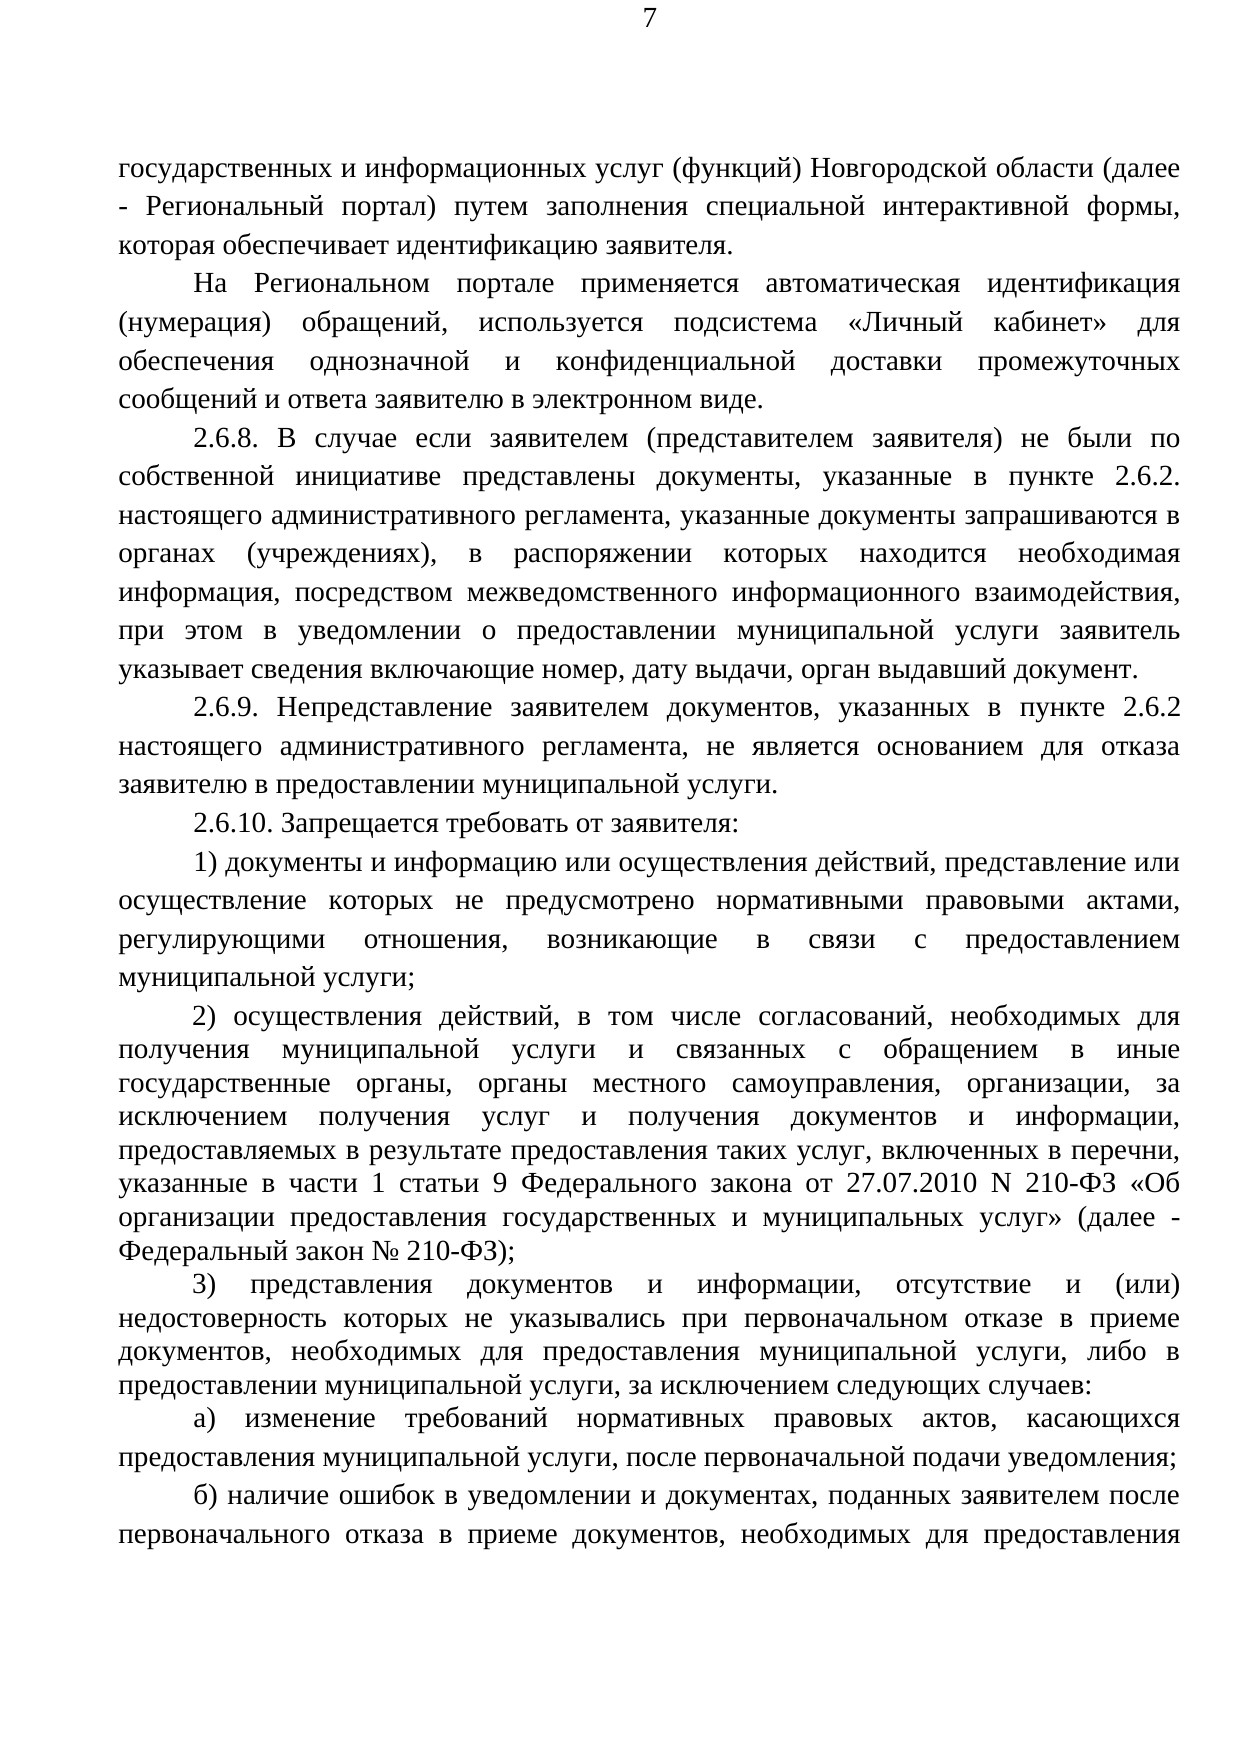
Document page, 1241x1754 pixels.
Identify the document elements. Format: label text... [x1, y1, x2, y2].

text 2.6.8. В случае если заявителем (представителем заявителя) не были по собственной инициативе представлены документы, указанные в пункте 2.6.2. настоящего административного регламента, указанные документы запрашиваются в органах (учреждениях), в распоряжении которых находится необходимая информация, посредством межведомственного информационного взаимодействия, при этом в уведомлении о предоставлении муниципальной услуги заявитель указывает сведения включающие номер, дату выдачи, орган выдавший документ. [118, 420, 1181, 684]
text 2.6.9. Непредставление заявителем документов, указанных в пункте 2.6.2 настоящего административного регламента, не является основанием для отказа заявителю в предоставлении муниципальной услуги. [118, 689, 1181, 800]
text 2.6.10. Запрещается требовать от заявителя: [118, 805, 1181, 839]
text На Региональном портале применяется автоматическая идентификация (нумерация) обращений, используется подсистема «Личный кабинет» для обеспечения однозначной и конфиденциальной доставки промежуточных сообщений и ответа заявителю в электронном виде. [118, 266, 1181, 415]
text 2) осуществления действий, в том числе согласований, необходимых для получения муниципальной услуги и связанных с обращением в иные государственные органы, органы местного самоуправления, организации, за исключением получения услуг и получения документов и информации, предоставляемых в результате предоставления таких услуг, включенных в перечни, указанные в части 1 статьи 9 Федерального закона от 27.07.2010 N 210-ФЗ «Об организации предоставления государственных и муниципальных услуг» (далее - Федеральный закон № 210-ФЗ); [118, 998, 1181, 1266]
text а) изменение требований нормативных правовых актов, касающихся предоставления муниципальной услуги, после первоначальной подачи уведомления; [118, 1400, 1181, 1472]
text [118, 150, 1181, 261]
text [118, 1477, 1181, 1549]
text 1) документы и информацию или осуществления действий, представление или осуществление которых не предусмотрено нормативными правовыми актами, регулирующими отношения, возникающие в связи с предоставлением муниципальной услуги; [118, 844, 1181, 993]
text 3) представления документов и информации, отсутствие и (или) недостоверность которых не указывались при первоначальном отказе в приеме документов, необходимых для предоставления муниципальной услуги, либо в предоставлении муниципальной услуги, за исключением следующих случаев: [118, 1266, 1181, 1400]
